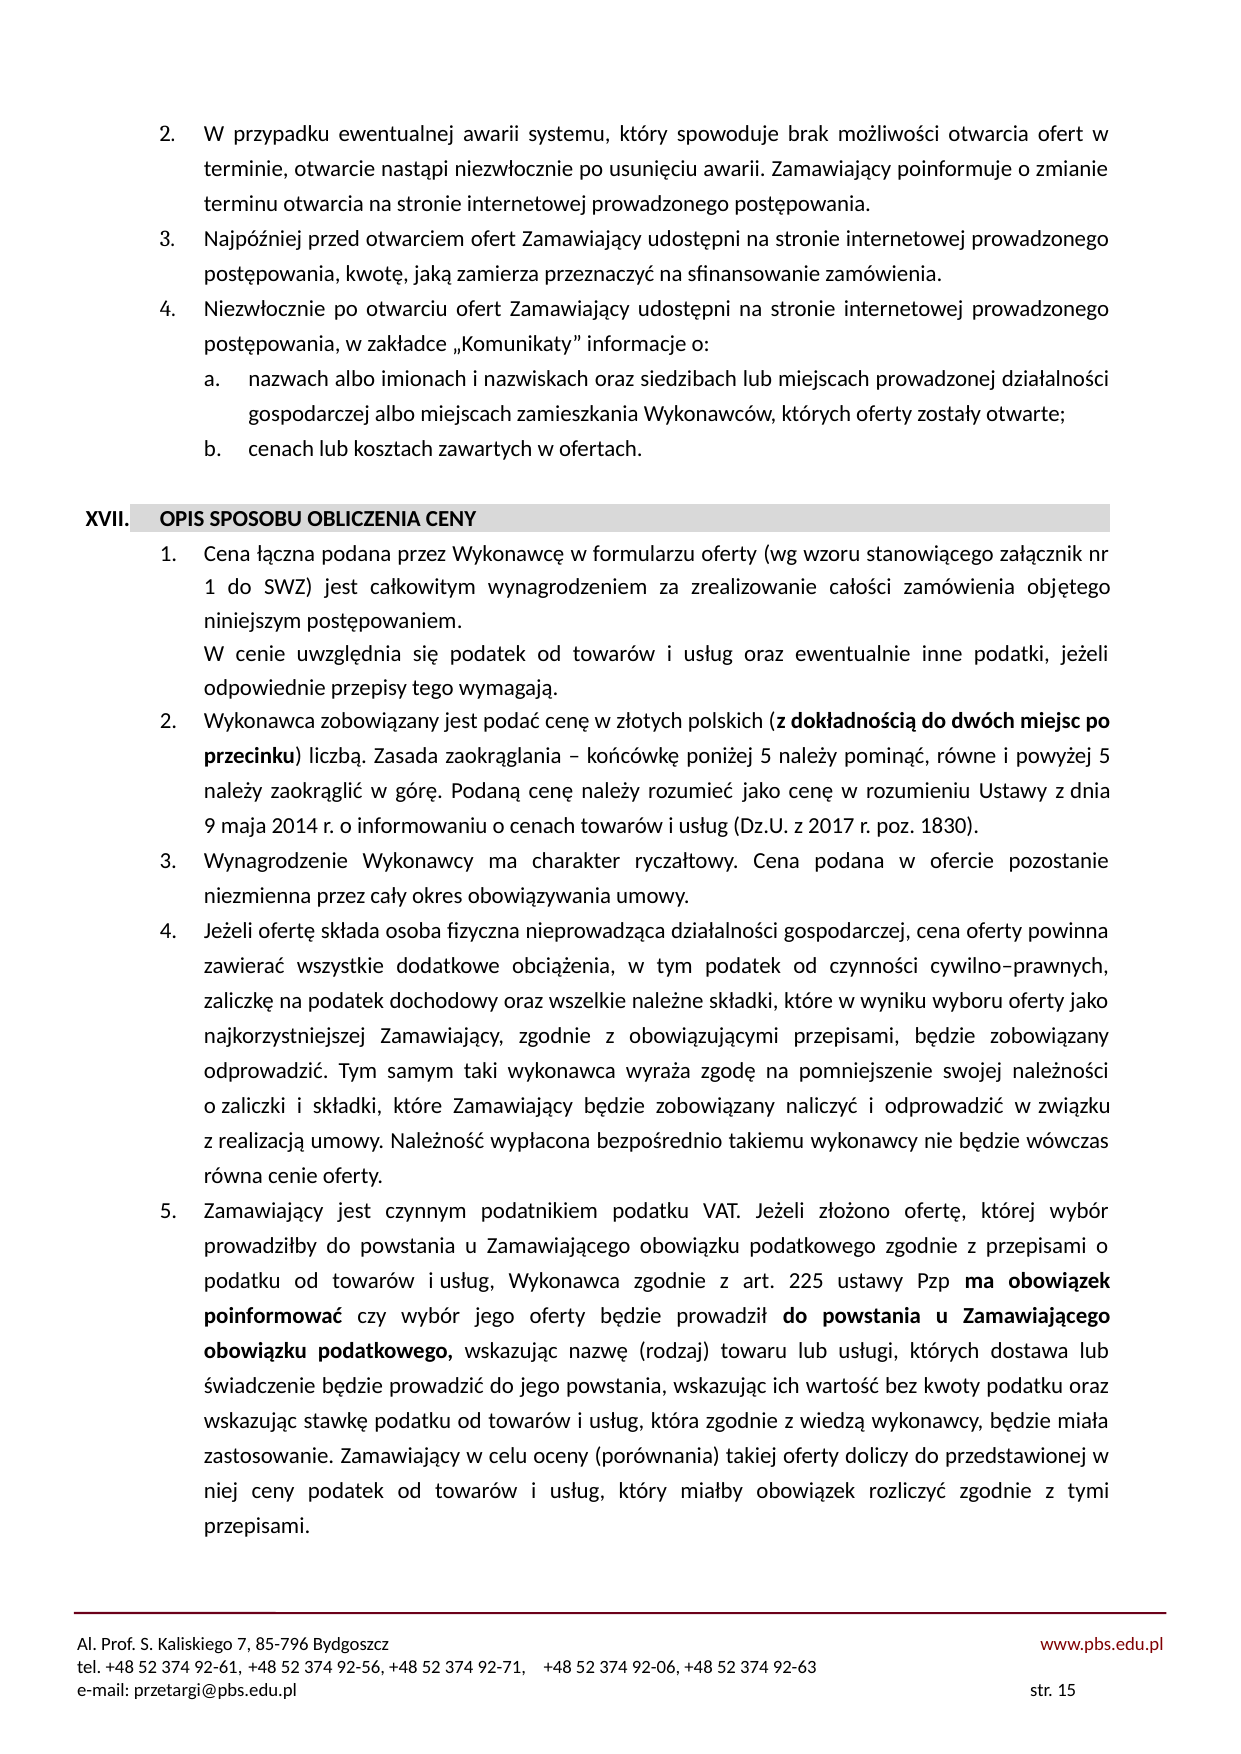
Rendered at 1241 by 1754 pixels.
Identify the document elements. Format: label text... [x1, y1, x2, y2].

list W przypadku ewentualnej awarii systemu, który spowoduje brak możliwości otwarcia ofert w terminie, otwarcie nastąpi niezwłocznie po usunięciu awarii. Zamawiający poinformuje o zmianie terminu otwarcia na stronie internetowej prowadzonego postępowania. [159, 119, 1110, 217]
list Zamawiający jest czynnym podatnikiem podatku VAT. Jeżeli złożono ofertę, której wybór prowadziłby do powstania u Zamawiającego obowiązku podatkowego zgodnie z przepisami o podatku od towarów i usług, Wykonawca zgodnie z art. 225 ustawy Pzp ma obowiązek poinformować czy wybór jego oferty będzie prowadził do powstania u Zamawiającego obowiązku podatkowego, wskazując nazwę (rodzaj) towaru lub usługi, których dostawa lub świadczenie będzie prowadzić do jego powstania, wskazując ich wartość bez kwoty podatku oraz wskazując stawkę podatku od towarów i usług, która zgodnie z wiedzą wykonawcy, będzie miała zastosowanie. Zamawiający w celu oceny (porównania) takiej oferty doliczy do przedstawionej w niej ceny podatek od towarów i usług, który miałby obowiązek rozliczyć zgodnie z tymi przepisami. [159, 1196, 1110, 1539]
list Wynagrodzenie Wykonawcy ma charakter ryczałtowy. Cena podana w ofercie pozostanie niezmienna przez cały okres obowiązywania umowy. [159, 846, 1110, 909]
list Cena łączna podana przez Wykonawcę w formularzu oferty (wg wzoru stanowiącego załącznik nr 1 do SWZ) jest całkowitym wynagrodzeniem za zrealizowanie całości zamówienia objętego niniejszym postępowaniem. [159, 539, 1110, 634]
list Jeżeli ofertę składa osoba fizyczna nieprowadząca działalności gospodarczej, cena oferty powinna zawierać wszystkie dodatkowe obciążenia, w tym podatek od czynności cywilno–prawnych, zaliczkę na podatek dochodowy oraz wszelkie należne składki, które w wyniku wyboru oferty jako najkorzystniejszej Zamawiający, zgodnie z obowiązującymi przepisami, będzie zobowiązany odprowadzić. Tym samym taki wykonawca wyraża zgodę na pomniejszenie swojej należności o zaliczki i składki, które Zamawiający będzie zobowiązany naliczyć i odprowadzić w związku z realizacją umowy. Należność wypłacona bezpośrednio takiemu wykonawcy nie będzie wówczas równa cenie oferty. [159, 916, 1110, 1189]
list Wykonawca zobowiązany jest podać cenę w złotych polskich (z dokładnością do dwóch miejsc po przecinku) liczbą. Zasada zaokrąglania – końcówkę poniżej 5 należy pominąć, równe i powyżej 5 należy zaokrąglić w górę. Podaną cenę należy rozumieć jako cenę w rozumieniu Ustawy z dnia 9 maja 2014 r. o informowaniu o cenach towarów i usług (Dz.U. z 2017 r. poz. 1830). [159, 706, 1110, 839]
list nazwach albo imionach i nazwiskach oraz siedzibach lub miejscach prowadzonej działalności gospodarczej albo miejscach zamieszkania Wykonawców, których oferty zostały otwarte; [204, 364, 1110, 427]
list Niezwłocznie po otwarciu ofert Zamawiający udostępni na stronie internetowej prowadzonego postępowania, w zakładce „Komunikaty” informacje o: [159, 294, 1110, 357]
text W cenie uwzględnia się podatek od towarów i usług oraz ewentualnie inne podatki, jeżeli odpowiednie przepisy tego wymagają. [204, 639, 1110, 701]
list OPIS SPOSOBU OBLICZENIA CENY [130, 504, 1110, 532]
list Najpóźniej przed otwarciem ofert Zamawiający udostępni na stronie internetowej prowadzonego postępowania, kwotę, jaką zamierza przeznaczyć na sfinansowanie zamówienia. [159, 224, 1110, 287]
list cenach lub kosztach zawartych w ofertach. [204, 434, 1110, 462]
